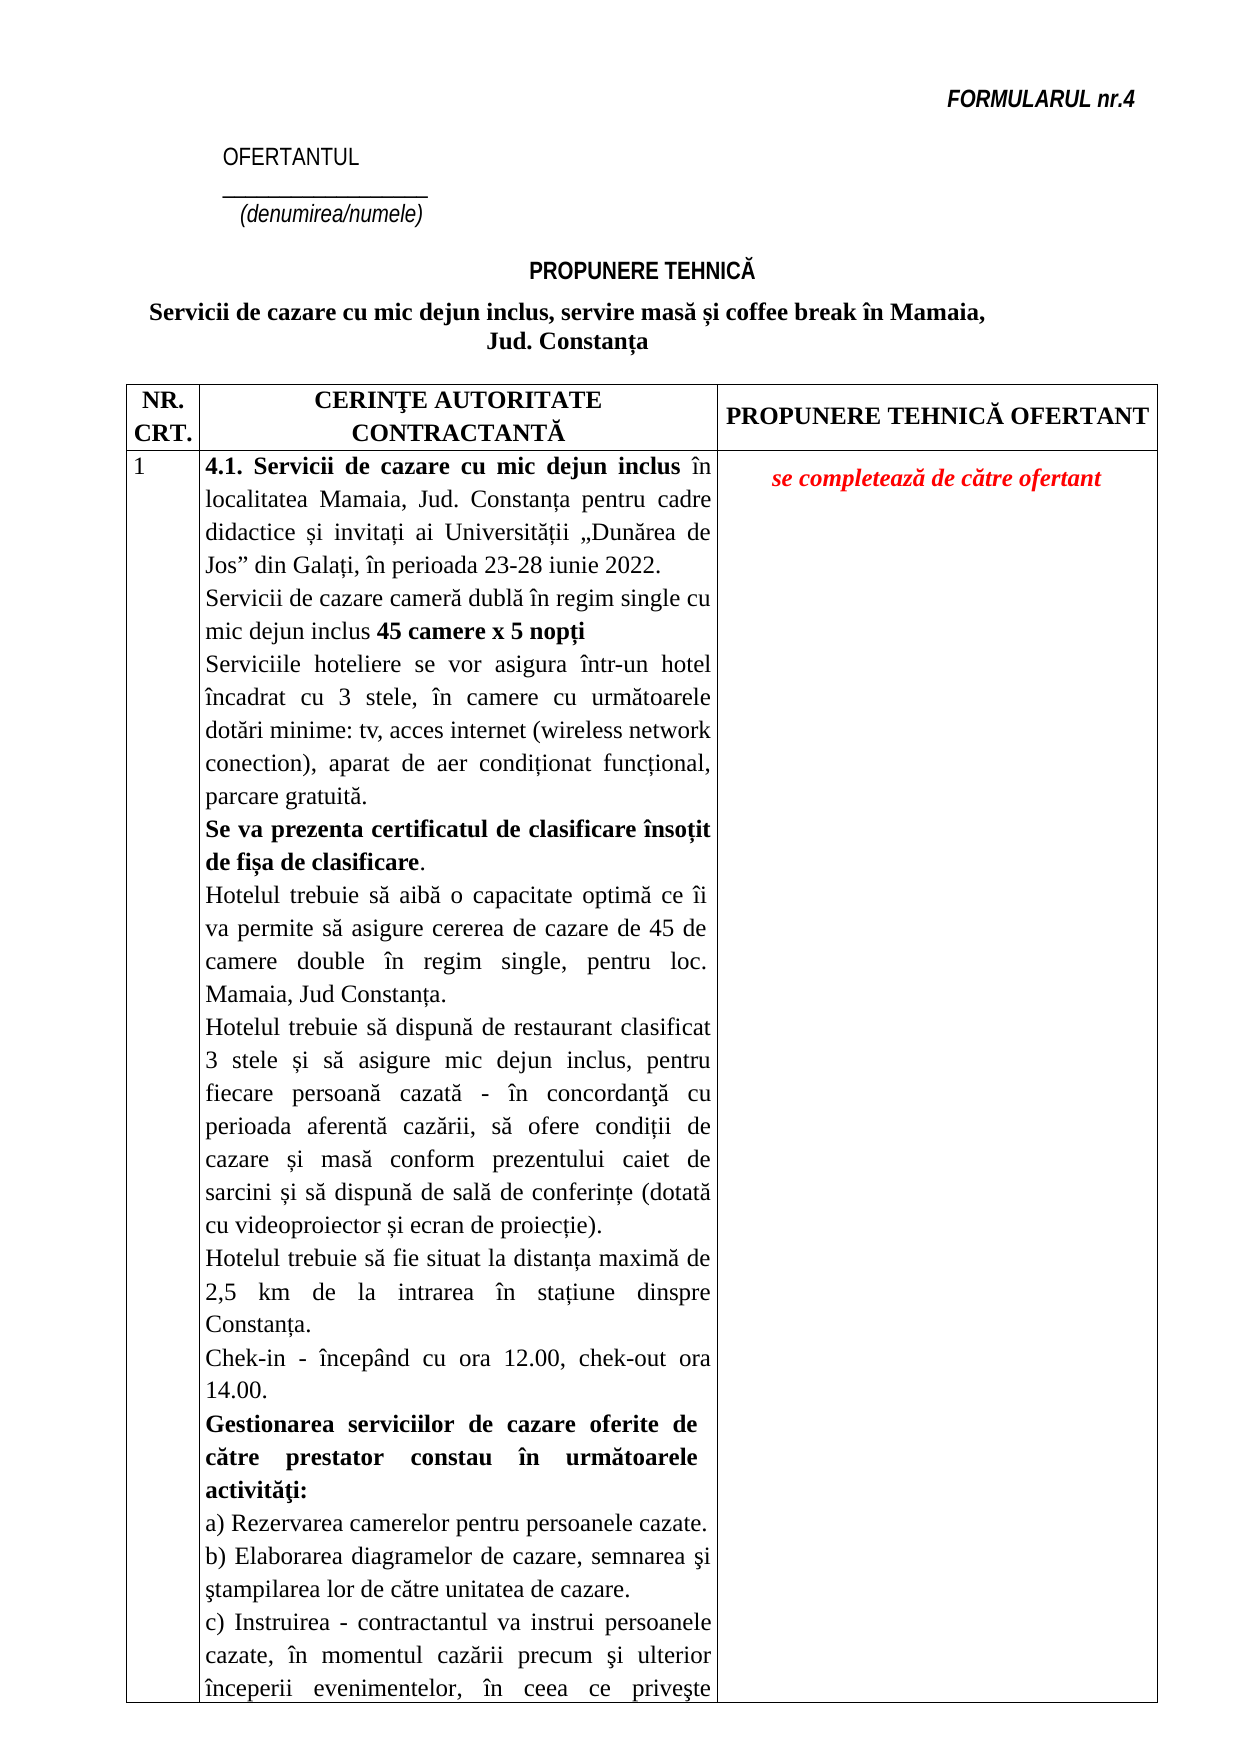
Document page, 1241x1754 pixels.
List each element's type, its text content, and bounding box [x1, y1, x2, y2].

text __________________ [148, 170, 1137, 199]
table_cell 1 [127, 451, 199, 1702]
text Servicii de cazare cu mic dejun inclus, servire masă și coffee break în Mamaia, Jud. Constanța [148, 297, 987, 355]
text OFERTANTUL [148, 142, 1137, 170]
text PROPUNERE TEHNICĂ [148, 256, 1137, 285]
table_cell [718, 451, 1157, 1702]
text (denumirea/numele) [148, 199, 1137, 228]
table_header Cerinţe autoritate contractantă [200, 385, 717, 450]
table_header PROPUNERE TEHNICĂ OFERTANT [718, 385, 1157, 450]
table_header NR. CRT. [127, 385, 199, 450]
text FORMULARUL nr.4 [148, 84, 1137, 113]
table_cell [200, 451, 717, 1702]
